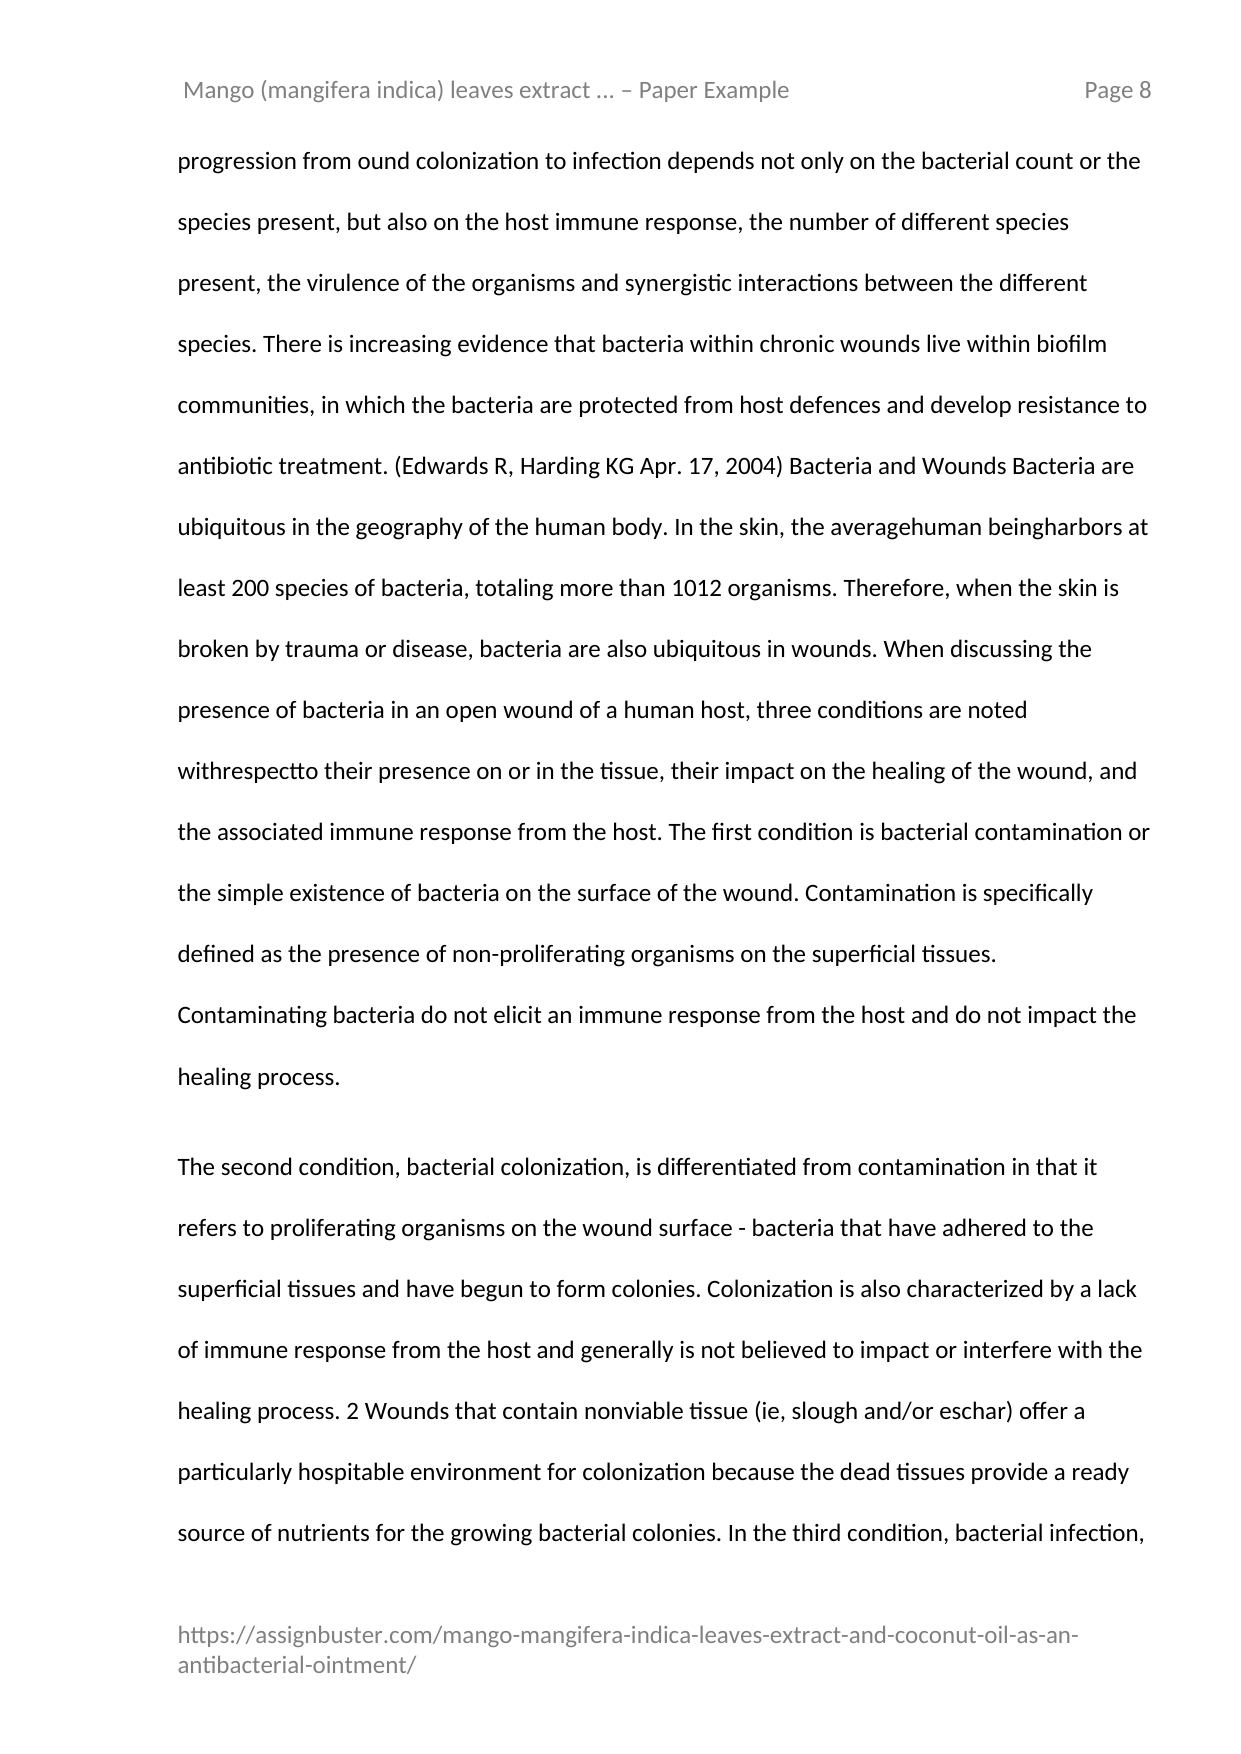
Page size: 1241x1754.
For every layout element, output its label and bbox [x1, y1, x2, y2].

text [177, 1151, 1152, 1548]
text [177, 145, 1152, 1091]
